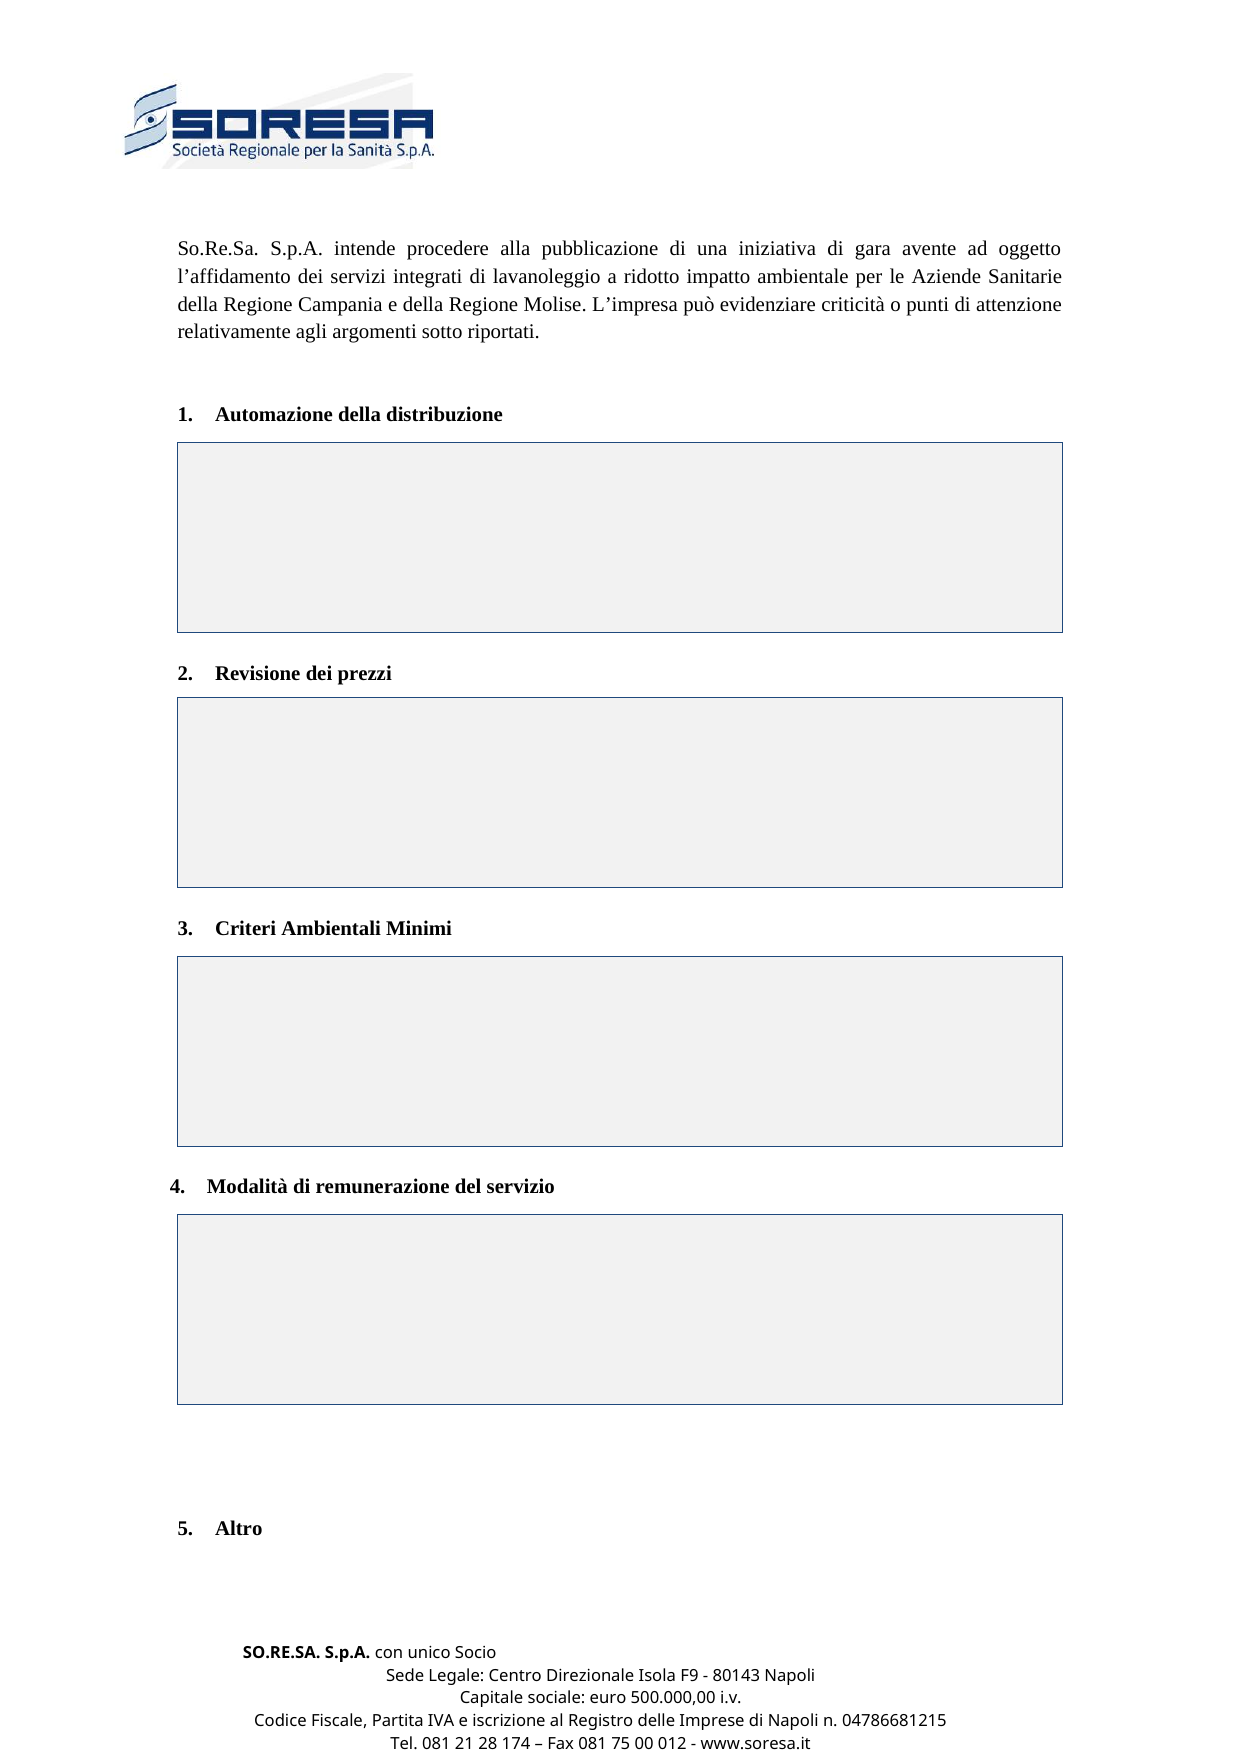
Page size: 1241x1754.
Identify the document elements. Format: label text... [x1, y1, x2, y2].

list Criteri Ambientali Minimi [177, 915, 1063, 939]
list Revisione dei prezzi [177, 661, 1063, 685]
table_header [178, 443, 1062, 632]
table_header [178, 1215, 1062, 1404]
list Modalità di remunerazione del servizio [169, 1174, 1063, 1198]
table_header [178, 957, 1062, 1146]
list Altro [177, 1516, 1063, 1540]
list Automazione della distribuzione [177, 402, 1063, 426]
text So.Re.Sa. S.p.A. intende procedere alla pubblicazione di una iniziativa di gara avente ad oggetto l’affidamento dei servizi integrati di lavanoleggio a ridotto impatto ambientale per le Aziende Sanitarie della Regione Campania e della Regione Molise. L’impresa può evidenziare criticità o punti di attenzione relativamente agli argomenti sotto riportati. [177, 236, 1063, 343]
picture [103, 73, 465, 168]
table_header [178, 698, 1062, 887]
